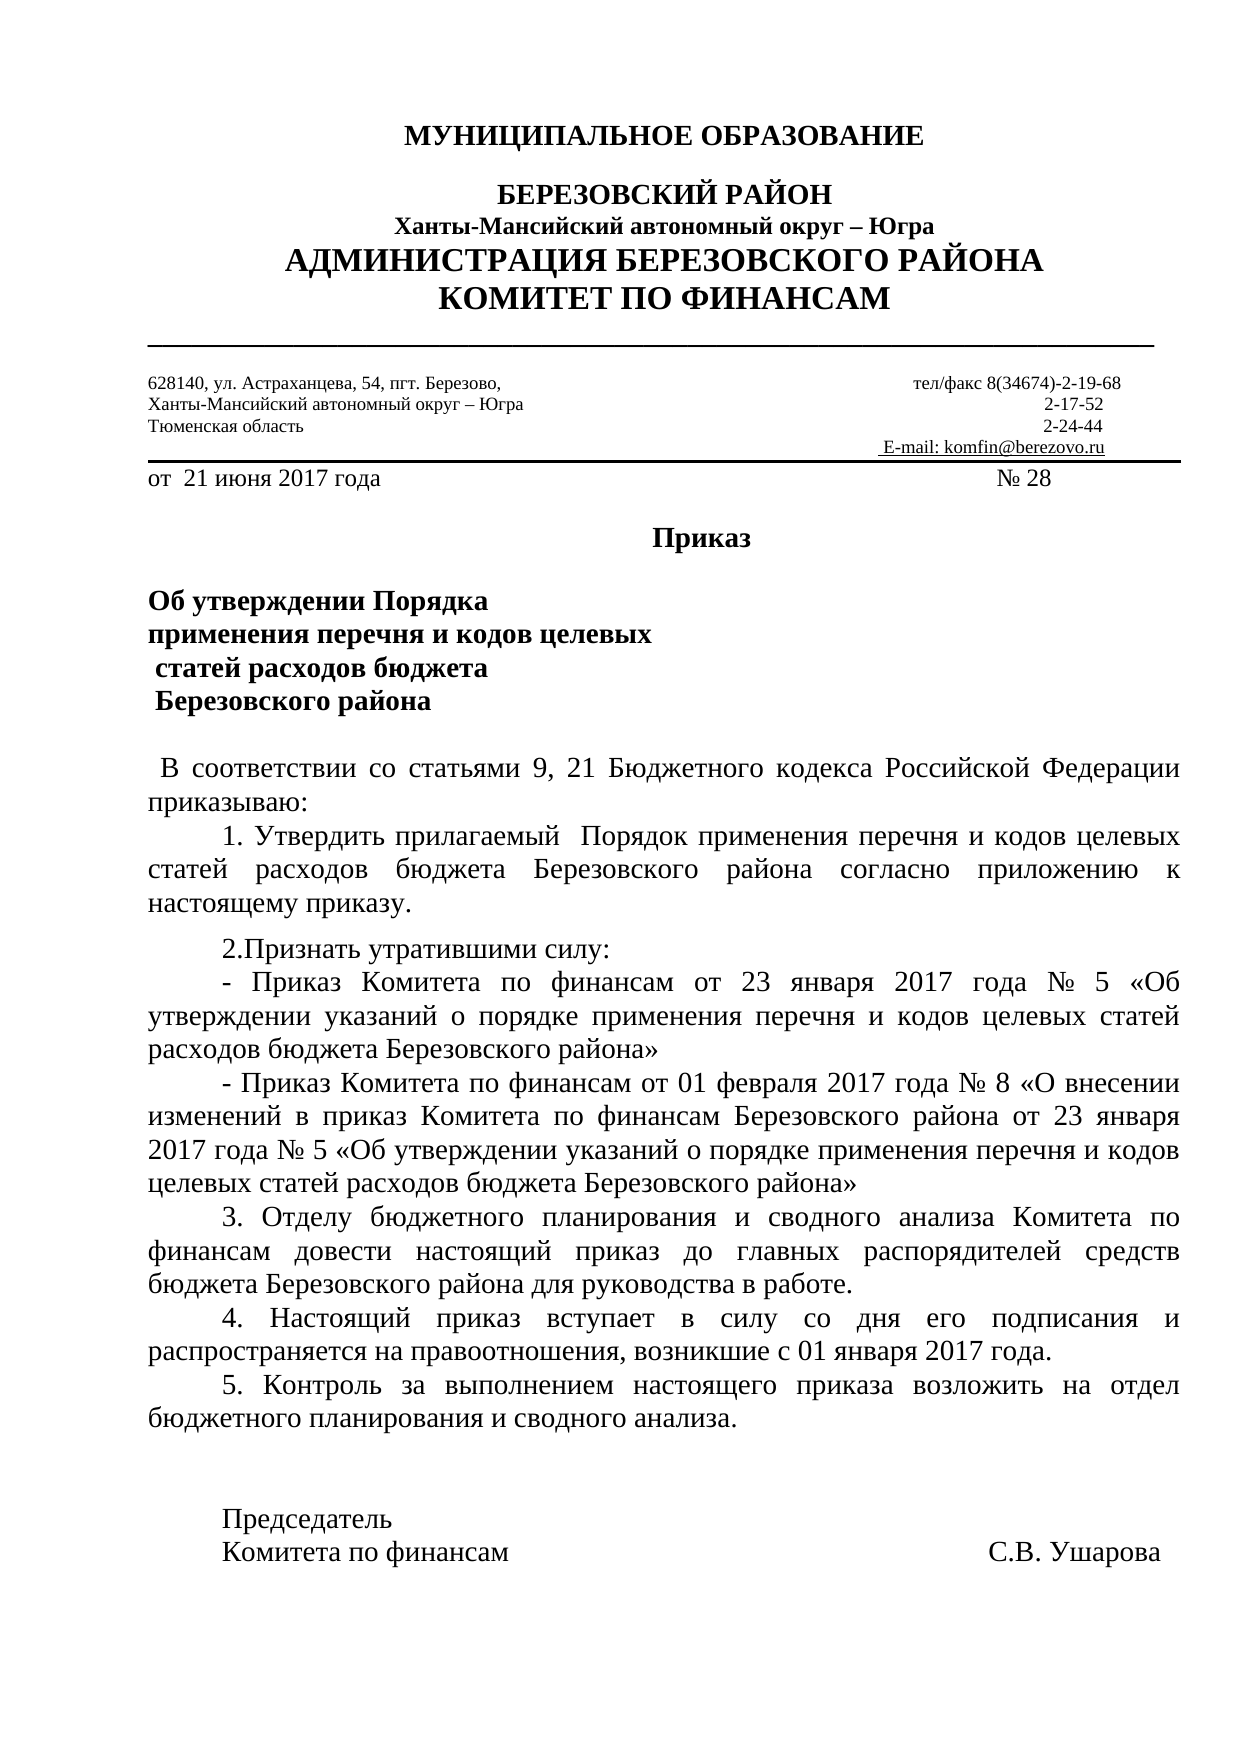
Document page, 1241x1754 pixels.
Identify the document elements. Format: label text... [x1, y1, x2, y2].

text Березовского района [148, 683, 1181, 717]
text - Приказ Комитета по финансам от 23 января 2017 года № 5 «Об утверждении указаний о порядке применения перечня и кодов целевых статей расходов бюджета Березовского района» [148, 964, 1181, 1065]
text Комитета по финансам С.В. Ушарова [148, 1534, 1181, 1568]
text _____________________________________________________________________ [148, 316, 1181, 350]
text 2.Признать утратившими силу: [222, 931, 1181, 964]
text КОМИТЕТ ПО ФИНАНСАМ [148, 278, 1181, 316]
text Тюменская область 2-24-44 [148, 415, 1181, 436]
text применения перечня и кодов целевых [148, 616, 1181, 650]
text Председатель [148, 1501, 1181, 1534]
text Приказ [148, 521, 1181, 554]
text от 21 июня 2017 года № 28 [148, 463, 1196, 492]
text БЕРЕЗОВСКИЙ РАЙОН [148, 177, 1181, 211]
text Об утверждении Порядка [148, 583, 1181, 616]
text 628140, ул. Астраханцева, 54, пгт. Березово, тел/факс 8(34674)-2-19-68 [148, 372, 1181, 393]
text МУНИЦИПАЛЬНОЕ ОБРАЗОВАНИЕ [148, 118, 1181, 152]
text Ханты-Мансийский автономный округ – Югра [148, 211, 1181, 240]
text - Приказ Комитета по финансам от 01 февраля 2017 года № 8 «О внесении изменений в приказ Комитета по финансам Березовского района от 23 января 2017 года № 5 «Об утверждении указаний о порядке применения перечня и кодов целевых статей расходов бюджета Березовского района» [148, 1065, 1181, 1199]
text В соответствии со статьями 9, 21 Бюджетного кодекса Российской Федерации приказываю: [148, 751, 1181, 818]
text Ханты-Мансийский автономный округ – Югра 2-17-52 [148, 393, 1181, 415]
text статей расходов бюджета [148, 650, 1181, 683]
text 3. Отделу бюджетного планирования и сводного анализа Комитета по финансам довести настоящий приказ до главных распорядителей средств бюджета Березовского района для руководства в работе. [148, 1199, 1181, 1300]
text 5. Контроль за выполнением настоящего приказа возложить на отдел бюджетного планирования и сводного анализа. [148, 1367, 1181, 1434]
text E-mail: komfin@berezovo.ru [148, 436, 1181, 460]
text АДМИНИСТРАЦИЯ БЕРЕЗОВСКОГО РАЙОНА [148, 240, 1181, 278]
text 1. Утвердить прилагаемый Порядок применения перечня и кодов целевых статей расходов бюджета Березовского района согласно приложению к настоящему приказу. [148, 818, 1181, 918]
text 4. Настоящий приказ вступает в силу со дня его подписания и распространяется на правоотношения, возникшие с 01 января 2017 года. [148, 1300, 1181, 1367]
